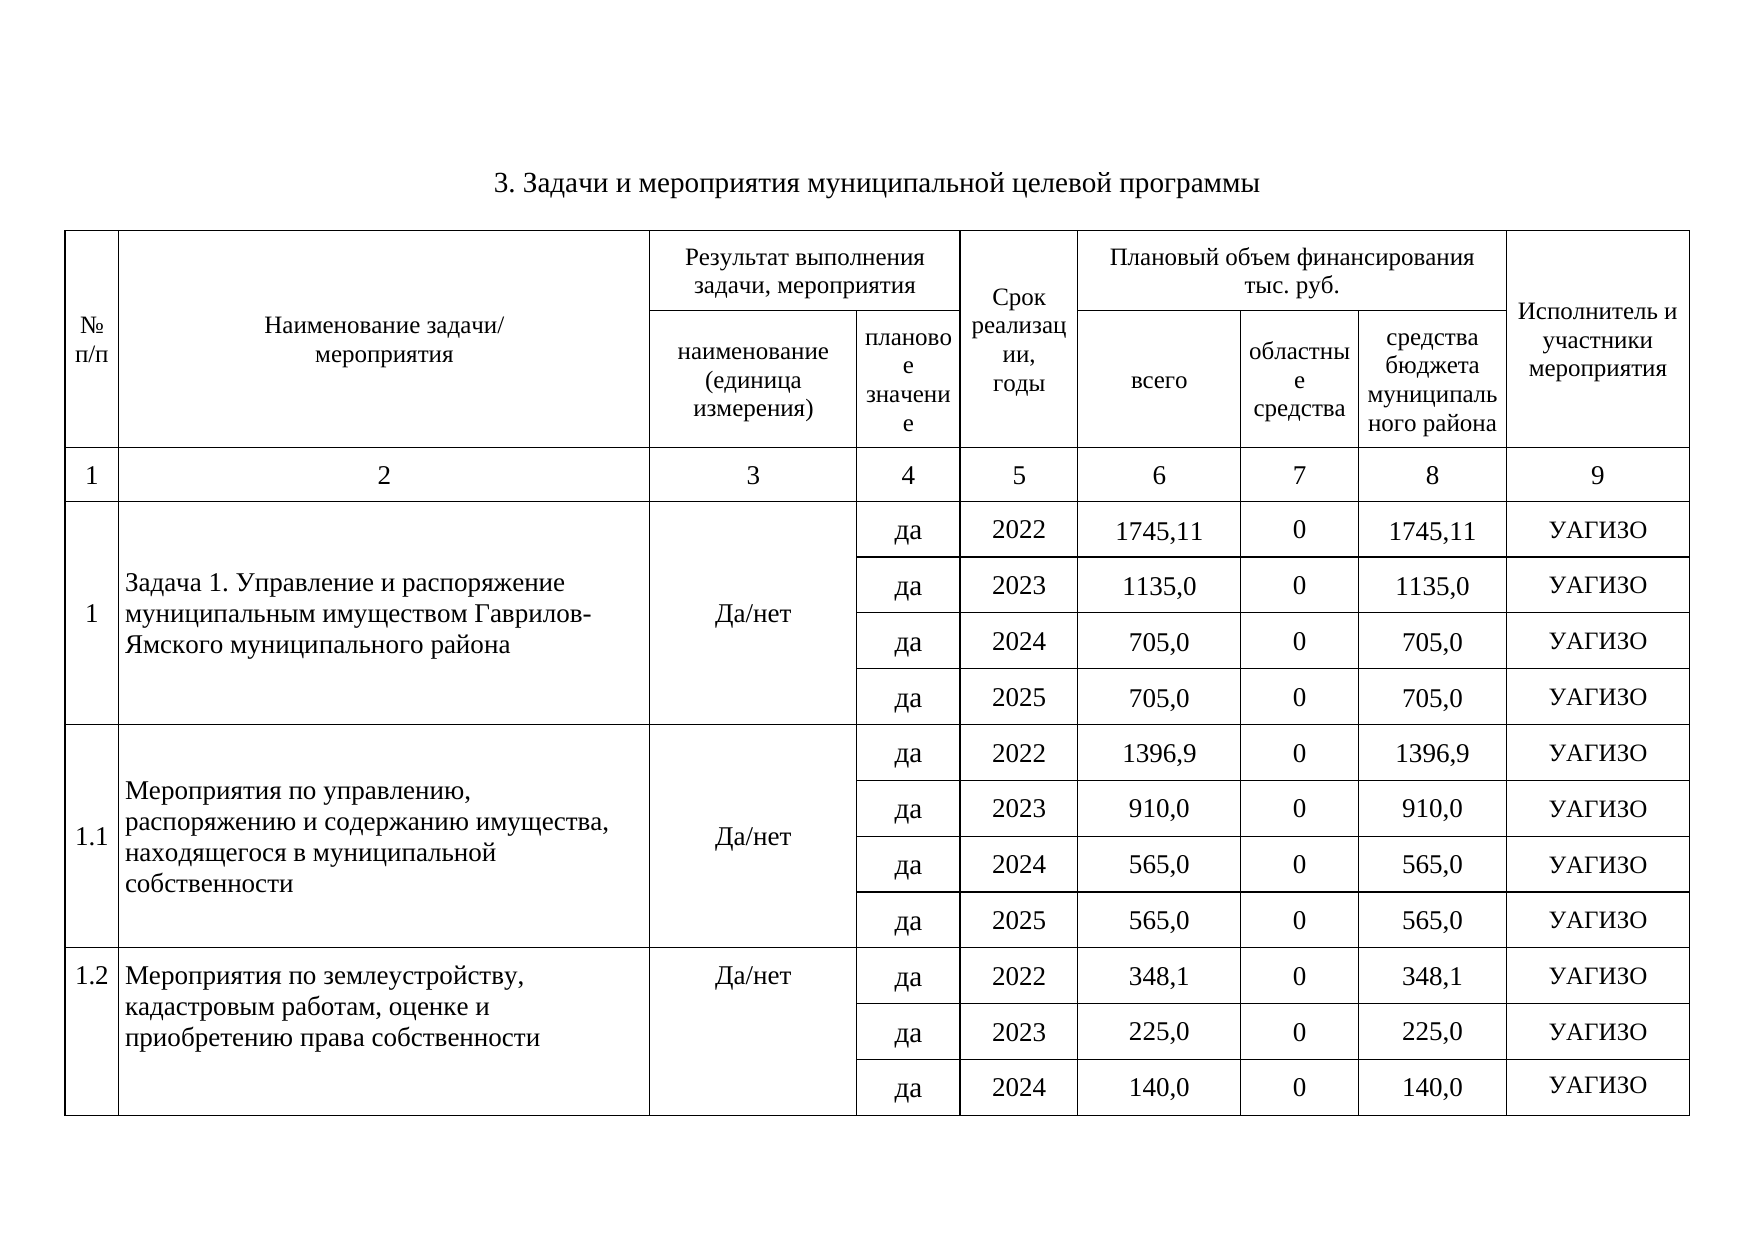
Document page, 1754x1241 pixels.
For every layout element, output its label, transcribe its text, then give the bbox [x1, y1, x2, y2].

table_cell 705,0 [1359, 613, 1506, 668]
table_cell 0 [1241, 893, 1358, 947]
table_cell 910,0 [1078, 781, 1240, 836]
table_cell 2023 [961, 1004, 1077, 1059]
table_cell 1745,11 [1078, 502, 1240, 556]
table_cell да [857, 558, 959, 612]
table_cell 5 [961, 448, 1077, 501]
table_header Плановый объем финансирования тыс. руб. [1078, 231, 1506, 310]
table_cell 0 [1241, 725, 1358, 780]
table_cell 910,0 [1359, 781, 1506, 836]
table_cell да [857, 781, 959, 836]
table_header Срок реализации, годы [961, 231, 1077, 447]
table_cell 1396,9 [1078, 725, 1240, 780]
table_cell да [857, 669, 959, 724]
table_header Исполнитель и участники мероприятия [1507, 231, 1689, 447]
table_cell УАГИЗО [1507, 1004, 1689, 1059]
table_cell 2025 [961, 669, 1077, 724]
table_cell да [857, 837, 959, 891]
table_cell 225,0 [1359, 1004, 1506, 1059]
table_cell 225,0 [1078, 1004, 1240, 1059]
table_cell 2022 [961, 948, 1077, 1003]
table_cell областные средства [1241, 311, 1358, 447]
table_cell 1.1 [66, 725, 118, 947]
table_cell да [857, 893, 959, 947]
table_cell всего [1078, 311, 1240, 447]
table_cell 705,0 [1078, 613, 1240, 668]
table_cell УАГИЗО [1507, 725, 1689, 780]
table_cell УАГИЗО [1507, 893, 1689, 947]
table_cell наименование (единица измерения) [650, 311, 856, 447]
table_cell 3 [650, 448, 856, 501]
table_cell 0 [1241, 669, 1358, 724]
table_cell да [857, 1004, 959, 1059]
table_cell 0 [1241, 948, 1358, 1003]
table_cell 4 [857, 448, 959, 501]
table_cell 7 [1241, 448, 1358, 501]
table_cell УАГИЗО [1507, 948, 1689, 1003]
table_cell 565,0 [1359, 837, 1506, 891]
table_cell 2 [119, 448, 649, 501]
table_cell УАГИЗО [1507, 837, 1689, 891]
table_cell 8 [1359, 448, 1506, 501]
table_cell 2022 [961, 502, 1077, 556]
table_cell 0 [1241, 781, 1358, 836]
table_cell УАГИЗО [1507, 502, 1689, 556]
table_cell УАГИЗО [1507, 558, 1689, 612]
table_cell Мероприятия по землеустройству, кадастровым работам, оценке и приобретению права собственности [119, 948, 649, 1115]
table_cell 1 [66, 502, 118, 724]
table_cell да [857, 725, 959, 780]
table_cell УАГИЗО [1507, 781, 1689, 836]
table_cell средства бюджета муниципального района [1359, 311, 1506, 447]
table_cell 1135,0 [1078, 558, 1240, 612]
table_cell УАГИЗО [1507, 1060, 1689, 1115]
table_cell 2025 [961, 893, 1077, 947]
table_cell 2024 [961, 1060, 1077, 1115]
table_cell 1135,0 [1359, 558, 1506, 612]
text 3. Задачи и мероприятия муниципальной целевой программы [118, 165, 1636, 199]
table_cell 2024 [961, 613, 1077, 668]
table_cell 0 [1241, 1060, 1358, 1115]
table_cell Да/нет [650, 725, 856, 947]
table_cell 565,0 [1078, 837, 1240, 891]
table_cell 9 [1507, 448, 1689, 501]
table_cell 348,1 [1359, 948, 1506, 1003]
table_cell 0 [1241, 837, 1358, 891]
table_cell да [857, 502, 959, 556]
table_cell 140,0 [1359, 1060, 1506, 1115]
table_cell 0 [1241, 558, 1358, 612]
table_cell 705,0 [1359, 669, 1506, 724]
table_cell УАГИЗО [1507, 669, 1689, 724]
table_cell УАГИЗО [1507, 613, 1689, 668]
table_cell да [857, 1060, 959, 1115]
table_cell 1.2 [66, 948, 118, 1115]
table_cell 2023 [961, 558, 1077, 612]
table_cell 565,0 [1359, 893, 1506, 947]
table_cell Да/нет [650, 948, 856, 1115]
table_cell Задача 1. Управление и распоряжение муниципальным имуществом Гаврилов-Ямского муниципального района [119, 502, 649, 724]
table_cell да [857, 948, 959, 1003]
table_cell 348,1 [1078, 948, 1240, 1003]
table_cell 705,0 [1078, 669, 1240, 724]
table_cell да [857, 613, 959, 668]
table_cell 0 [1241, 502, 1358, 556]
table_header Наименование задачи/ мероприятия [119, 231, 649, 447]
table_cell 1 [66, 448, 118, 501]
table_cell 1396,9 [1359, 725, 1506, 780]
table_cell 6 [1078, 448, 1240, 501]
table_cell 0 [1241, 1004, 1358, 1059]
table_cell Мероприятия по управлению, распоряжению и содержанию имущества, находящегося в муниципальной собственности [119, 725, 649, 947]
table_cell 1745,11 [1359, 502, 1506, 556]
table_cell Да/нет [650, 502, 856, 724]
table_cell 140,0 [1078, 1060, 1240, 1115]
table_header № п/п [66, 231, 118, 447]
table_cell 0 [1241, 613, 1358, 668]
table_header Результат выполнения задачи, мероприятия [650, 231, 959, 310]
table_cell плановое значение [857, 311, 959, 447]
table_cell 2024 [961, 837, 1077, 891]
table_cell 2022 [961, 725, 1077, 780]
table_cell 2023 [961, 781, 1077, 836]
table_cell 565,0 [1078, 893, 1240, 947]
